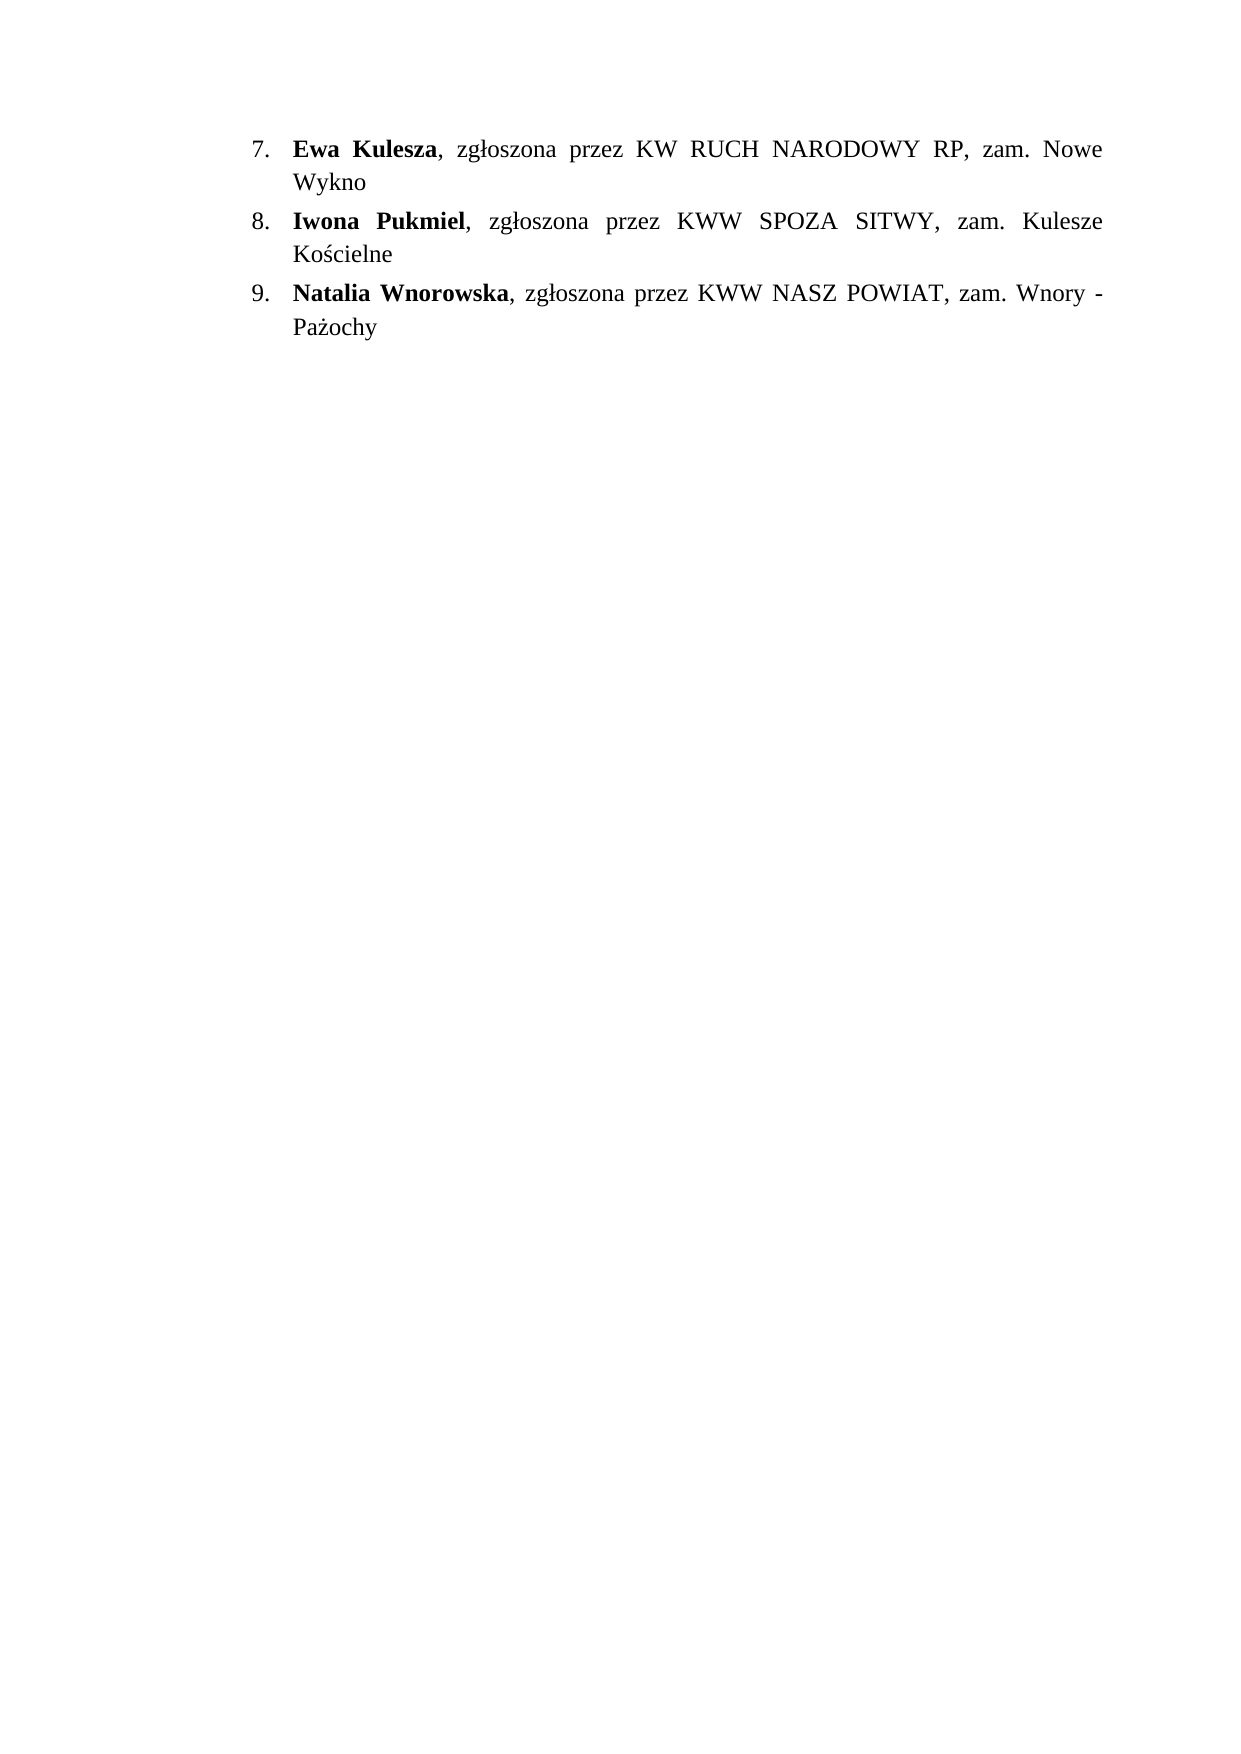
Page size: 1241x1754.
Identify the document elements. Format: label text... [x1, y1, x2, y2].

table_cell Natalia Wnorowska, zgłoszona przez KWW NASZ POWIAT, zam. Wnory - Pażochy [281, 276, 1115, 348]
table_cell 9. [148, 276, 281, 348]
table_cell Ewa Kulesza, zgłoszona przez KW RUCH NARODOWY RP, zam. Nowe Wykno [281, 131, 1115, 203]
table_cell Iwona Pukmiel, zgłoszona przez KWW SPOZA SITWY, zam. Kulesze Kościelne [281, 204, 1115, 276]
table_cell 8. [148, 204, 281, 276]
table_cell 7. [148, 131, 281, 203]
